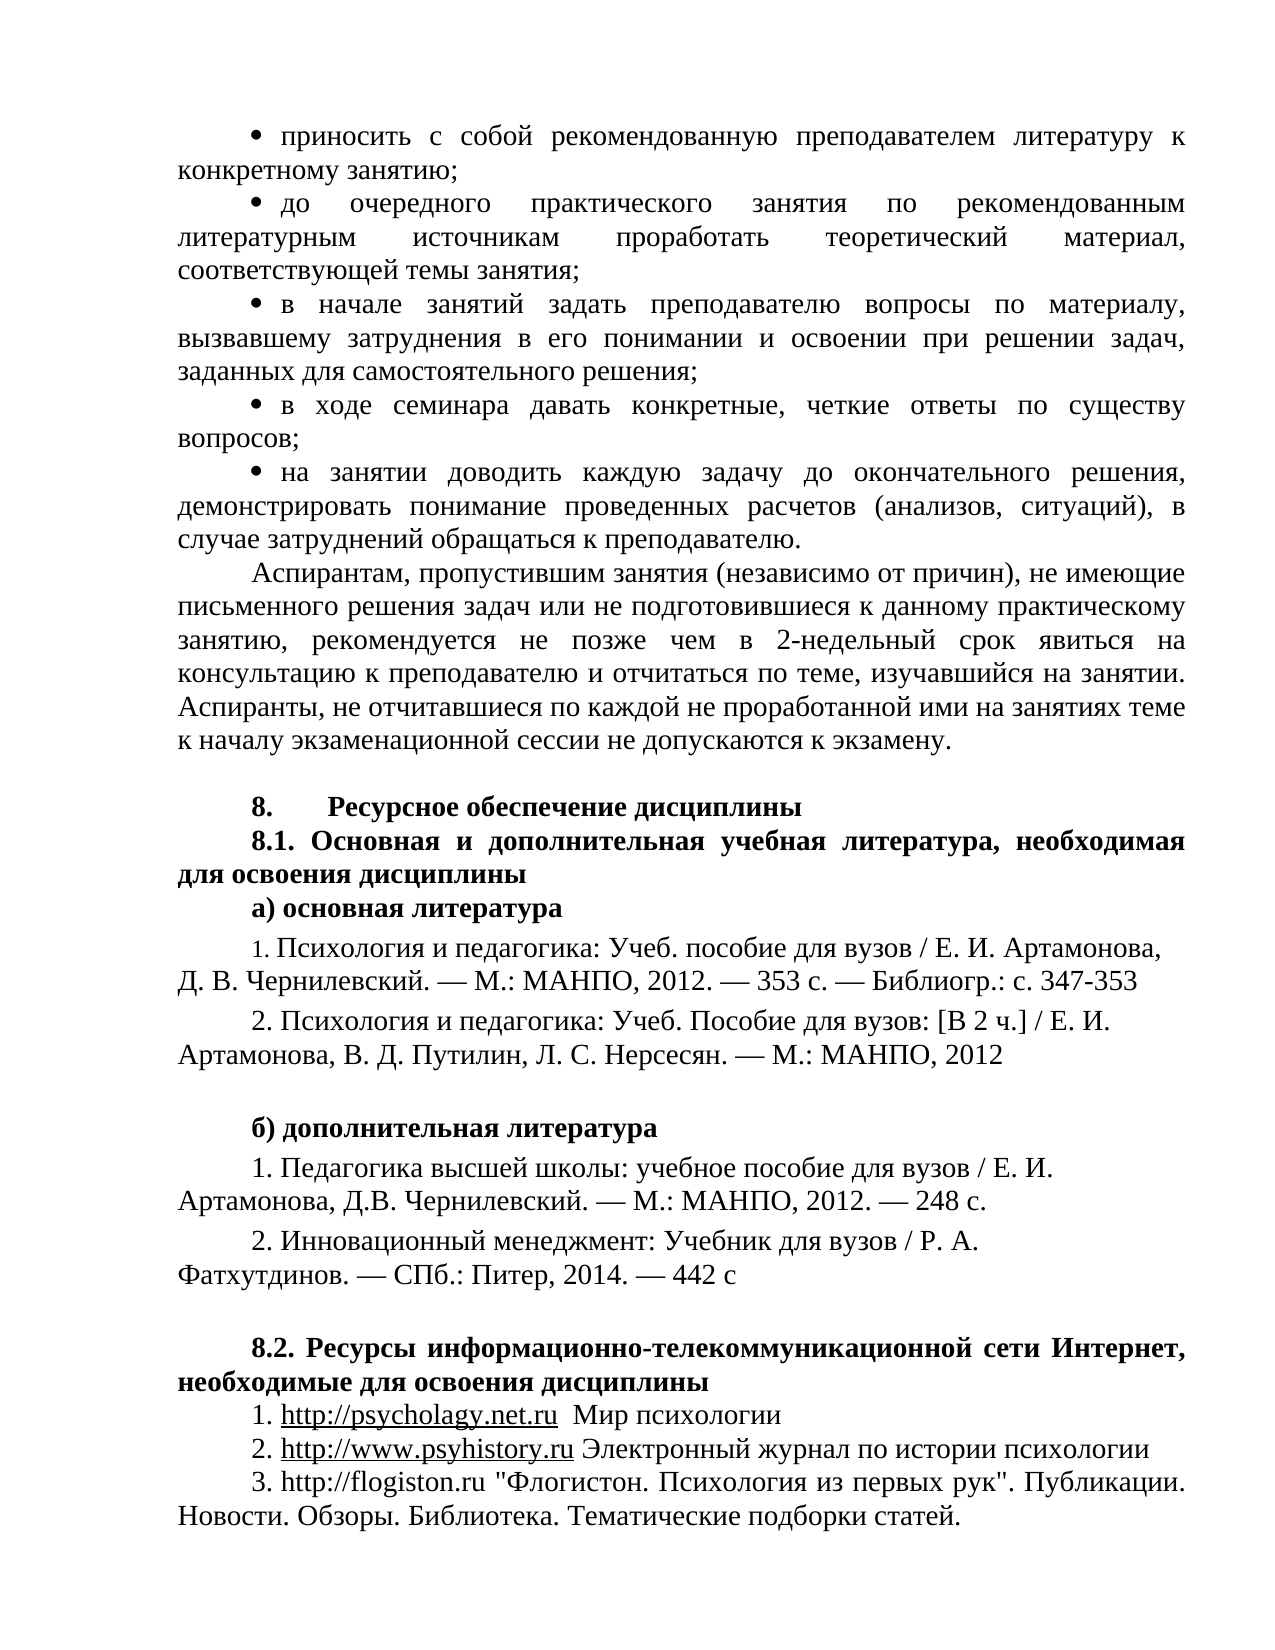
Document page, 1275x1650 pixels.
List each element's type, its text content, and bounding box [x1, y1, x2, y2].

list Ресурсное обеспечение дисциплины [177, 789, 1186, 823]
list http://psycholagy.net.ru Мир психологии [177, 1397, 1186, 1431]
text а) основная литература [177, 890, 1186, 924]
text 8.2. Ресурсы информационно-телекоммуникационной сети Интернет, необходимые для освоения дисциплины [177, 1330, 1186, 1397]
list http://www.psyhistory.ru Электронный журнал по истории психологии [177, 1431, 1186, 1464]
text 1. Психология и педагогика: Учеб. пособие для вузов / Е. И. Артамонова, Д. В. Чернилевский. — М.: МАНПО, 2012. — 353 с. — Библиогр.: с. 347-353 [177, 930, 1186, 997]
list на занятии доводить каждую задачу до окончательного решения, демонстрировать понимание проведенных расчетов (анализов, ситуаций), в случае затруднений обращаться к преподавателю. [177, 454, 1186, 555]
list до очередного практического занятия по рекомендованным литературным источникам проработать теоретический материал, соответствующей темы занятия; [177, 185, 1186, 286]
text 8.1. Основная и дополнительная учебная литература, необходимая для освоения дисциплины [177, 823, 1186, 890]
list Аспирантам, пропустившим занятия (независимо от причин), не имеющие письменного решения задач или не подготовившиеся к данному практическому занятию, рекомендуется не позже чем в 2-недельный срок явиться на консультацию к преподавателю и отчитаться по теме, изучавшийся на занятии. Аспиранты, не отчитавшиеся по каждой не проработанной ими на занятиях теме к началу экзаменационной сессии не допускаются к экзамену. [177, 555, 1186, 756]
list приносить с собой рекомендованную преподавателем литературу к конкретному занятию; [177, 118, 1186, 185]
text 1. Педагогика высшей школы: учебное пособие для вузов / Е. И. Артамонова, Д.В. Чернилевский. — М.: МАНПО, 2012. — 248 с. [177, 1150, 1186, 1217]
list в начале занятий задать преподавателю вопросы по материалу, вызвавшему затруднения в его понимании и освоении при решении задач, заданных для самостоятельного решения; [177, 286, 1186, 387]
list в ходе семинара давать конкретные, четкие ответы по существу вопросов; [177, 387, 1186, 454]
text б) дополнительная литература [177, 1110, 1186, 1144]
list http://flogiston.ru "Флогистон. Психология из первых рук". Публикации. Новости. Обзоры. Библиотека. Тематические подборки статей. [177, 1464, 1186, 1531]
text 2. Психология и педагогика: Учеб. Пособие для вузов: [В 2 ч.] / Е. И. Артамонова, В. Д. Путилин, Л. С. Нерсесян. — М.: МАНПО, 2012 [177, 1003, 1186, 1070]
text 2. Инновационный менеджмент: Учебник для вузов / Р. А. Фатхутдинов. — СПб.: Питер, 2014. — 442 с [177, 1223, 1186, 1290]
